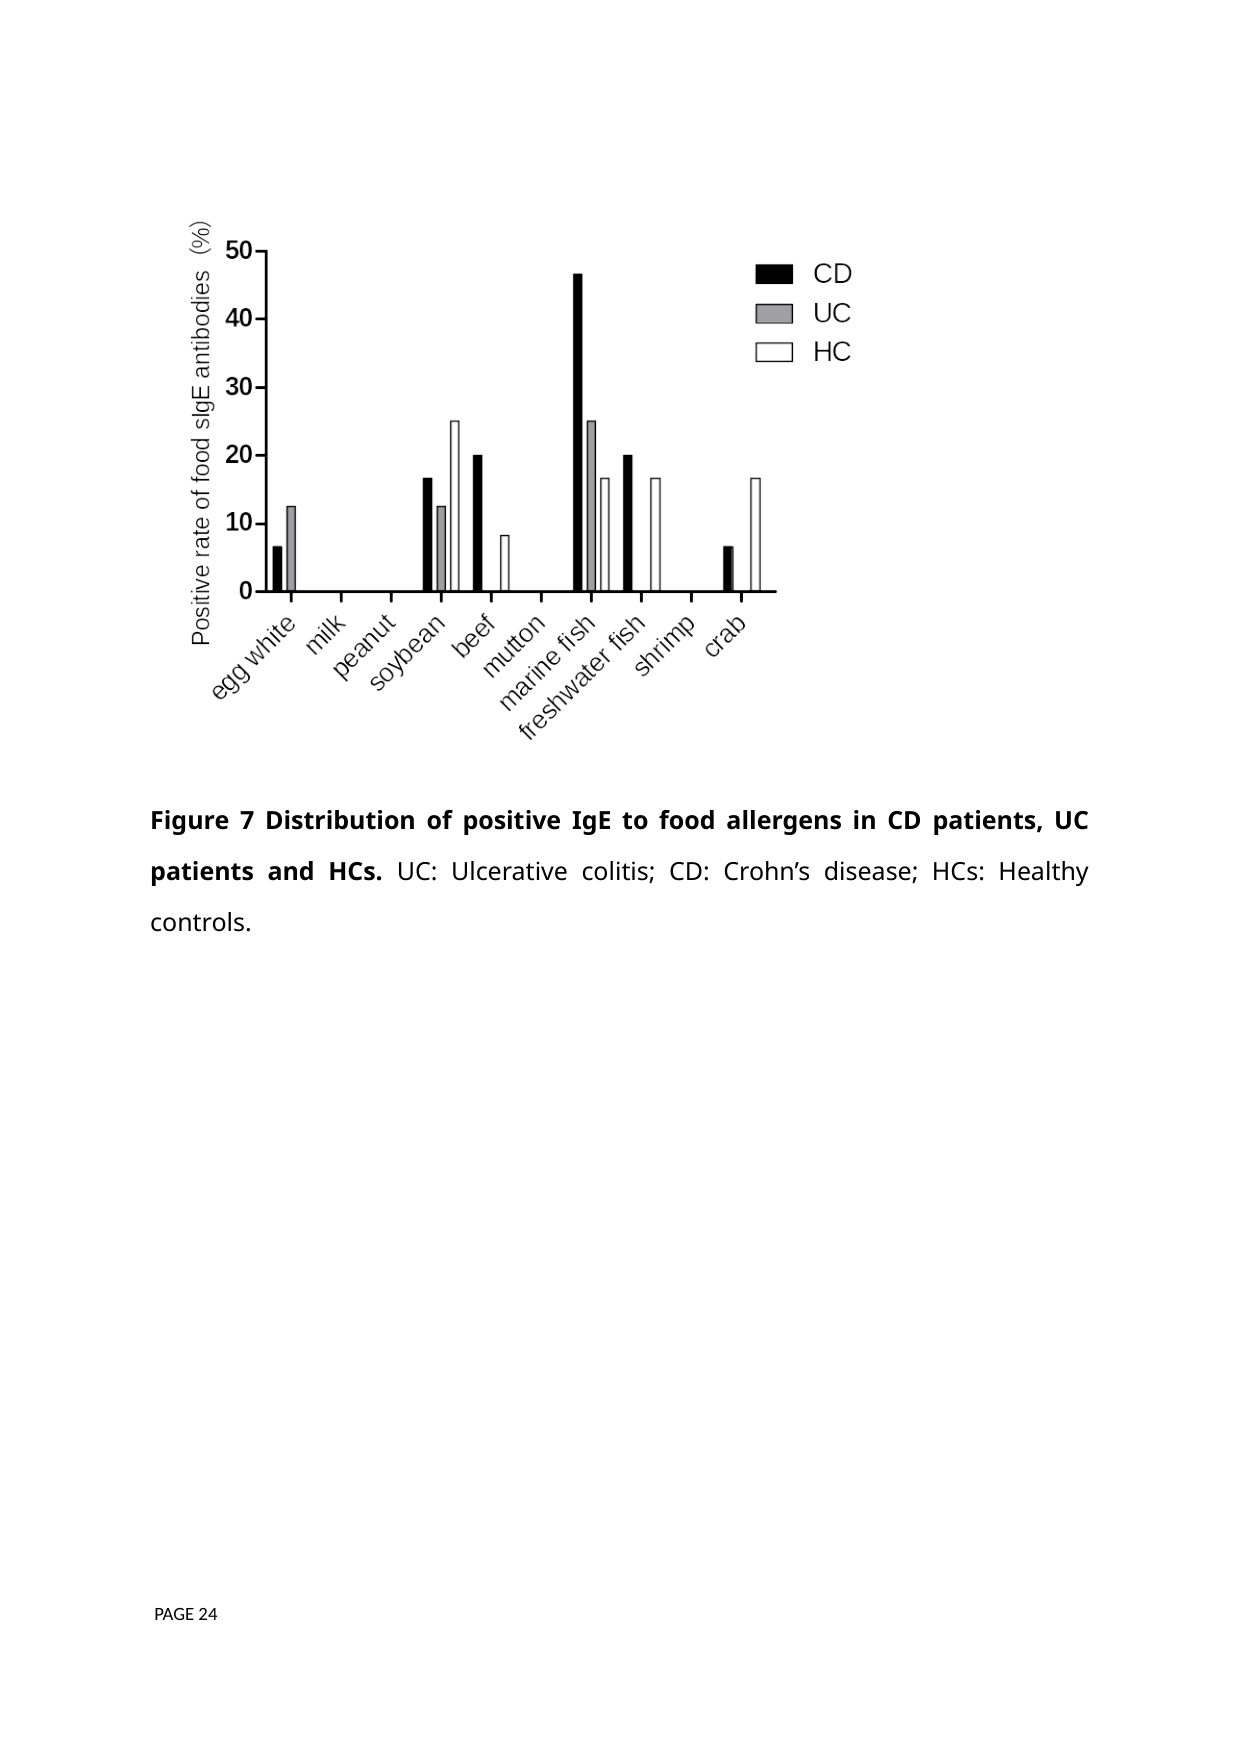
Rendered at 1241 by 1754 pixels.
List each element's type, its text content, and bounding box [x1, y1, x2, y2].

text Figure 7 Distribution of positive IgE to food allergens in CD patients, UC patients and HCs. UC: Ulcerative colitis; CD: Crohn’s disease; HCs: Healthy controls. [150, 802, 1090, 939]
